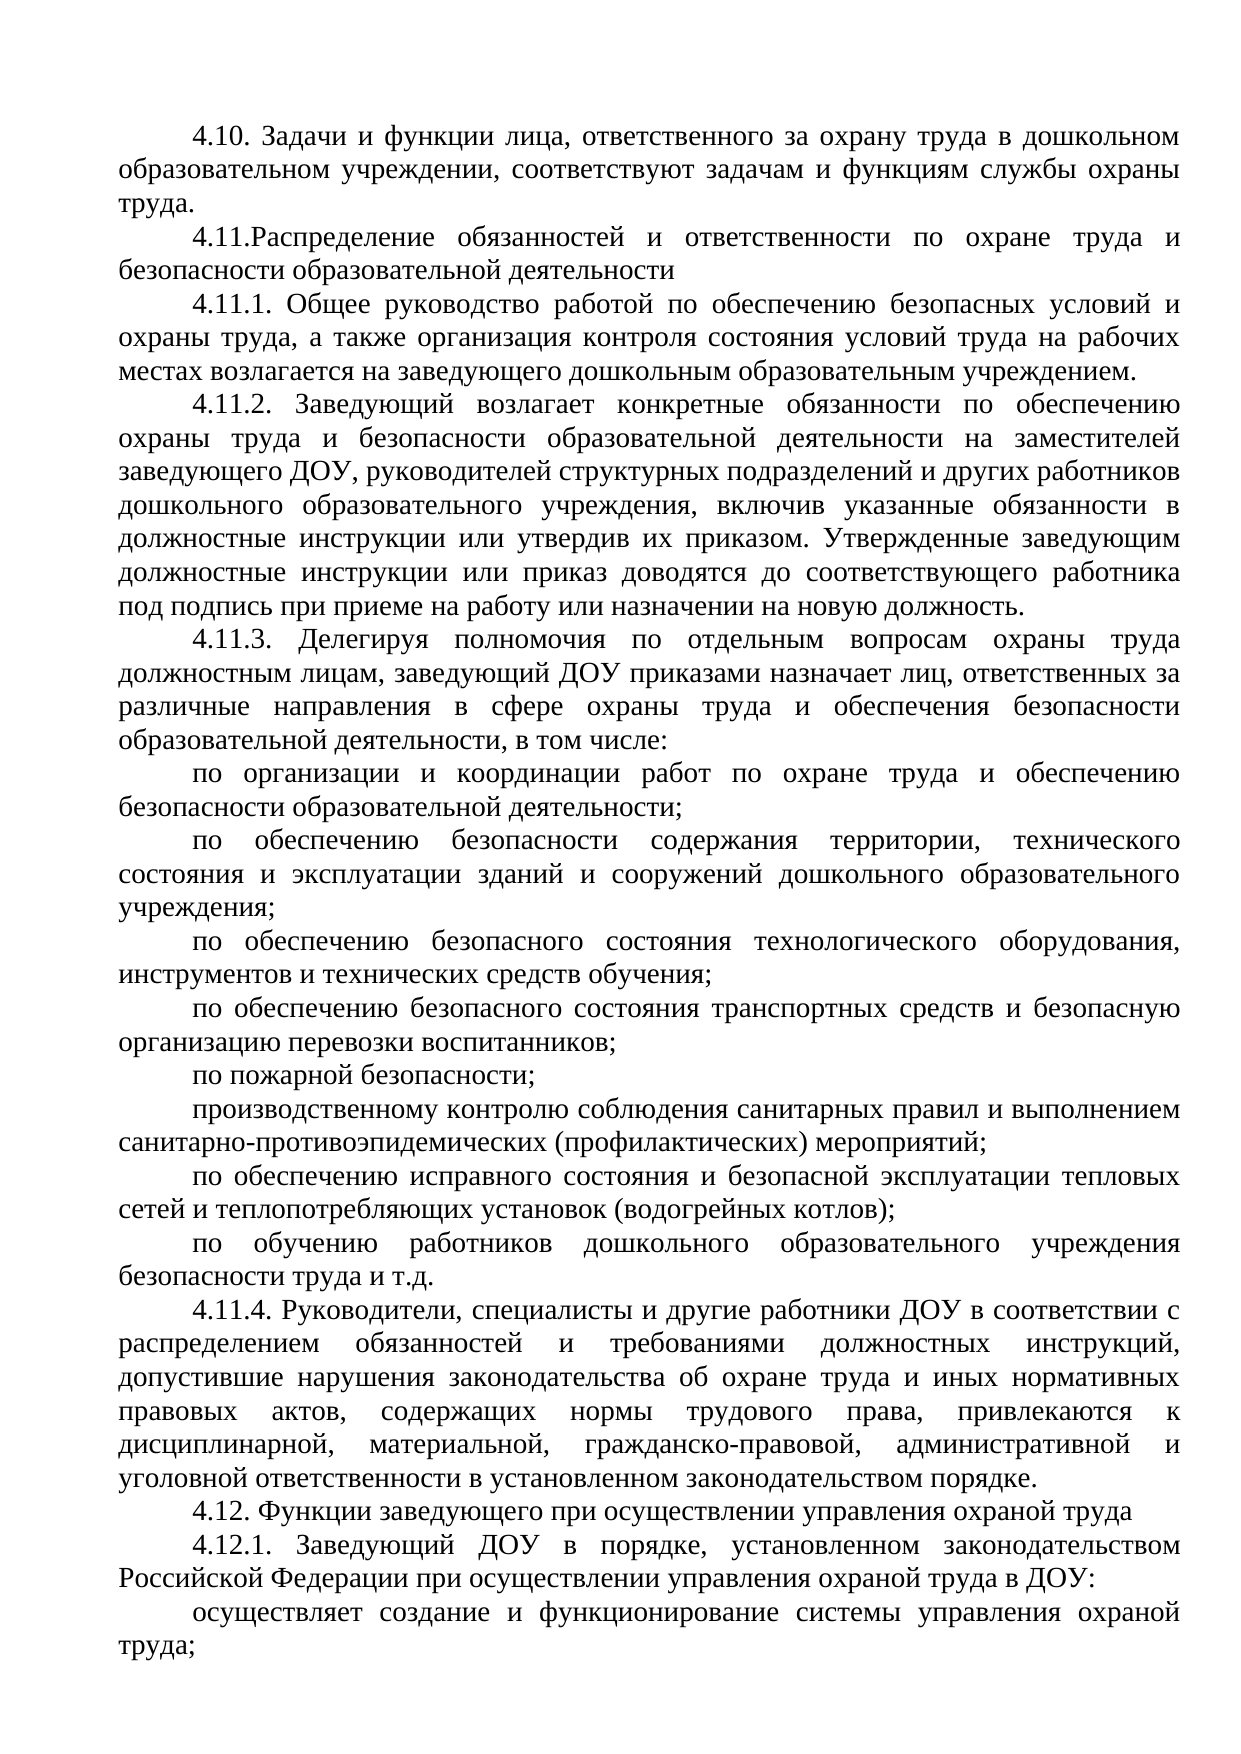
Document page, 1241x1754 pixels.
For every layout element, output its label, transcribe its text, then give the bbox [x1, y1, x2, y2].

text по пожарной безопасности; [118, 1057, 1181, 1091]
text по обеспечению безопасного состояния транспортных средств и безопасную организацию перевозки воспитанников; [118, 990, 1181, 1057]
text 4.11.1. Общее руководство работой по обеспечению безопасных условий и охраны труда, а также организация контроля состояния условий труда на рабочих местах возлагается на заведующего дошкольным образовательным учреждением. [118, 286, 1181, 386]
text по обеспечению безопасного состояния технологического оборудования, инструментов и технических средств обучения; [118, 923, 1181, 990]
text 4.11.3. Делегируя полномочия по отдельным вопросам охраны труда должностным лицам, заведующий ДОУ приказами назначает лиц, ответственных за различные направления в сфере охраны труда и обеспечения безопасности образовательной деятельности, в том числе: [118, 621, 1181, 755]
text осуществляет создание и функционирование системы управления охраной труда; [118, 1594, 1181, 1661]
text по обеспечению исправного состояния и безопасной эксплуатации тепловых сетей и теплопотребляющих установок (водогрейных котлов); [118, 1158, 1181, 1225]
text 4.11.2. Заведующий возлагает конкретные обязанности по обеспечению охраны труда и безопасности образовательной деятельности на заместителей заведующего ДОУ, руководителей структурных подразделений и других работников дошкольного образовательного учреждения, включив указанные обязанности в должностные инструкции или утвердив их приказом. Утвержденные заведующим должностные инструкции или приказ доводятся до соответствующего работника под подпись при приеме на работу или назначении на новую должность. [118, 386, 1181, 621]
text 4.11.4. Руководители, специалисты и другие работники ДОУ в соответствии с распределением обязанностей и требованиями должностных инструкций, допустившие нарушения законодательства об охране труда и иных нормативных правовых актов, содержащих нормы трудового права, привлекаются к дисциплинарной, материальной, гражданско-правовой, административной и уголовной ответственности в установленном законодательством порядке. [118, 1292, 1181, 1493]
text по обеспечению безопасности содержания территории, технического состояния и эксплуатации зданий и сооружений дошкольного образовательного учреждения; [118, 822, 1181, 923]
text 4.12. Функции заведующего при осуществлении управления охраной труда [118, 1493, 1181, 1527]
text 4.11.Распределение обязанностей и ответственности по охране труда и безопасности образовательной деятельности [118, 219, 1181, 286]
text производственному контролю соблюдения санитарных правил и выполнением санитарно-противоэпидемических (профилактических) мероприятий; [118, 1091, 1181, 1158]
text по обучению работников дошкольного образовательного учреждения безопасности труда и т.д. [118, 1225, 1181, 1292]
text по организации и координации работ по охране труда и обеспечению безопасности образовательной деятельности; [118, 755, 1181, 822]
text 4.10. Задачи и функции лица, ответственного за охрану труда в дошкольном образовательном учреждении, соответствуют задачам и функциям службы охраны труда. [118, 118, 1181, 219]
text 4.12.1. Заведующий ДОУ в порядке, установленном законодательством Российской Федерации при осуществлении управления охраной труда в ДОУ: [118, 1527, 1181, 1594]
